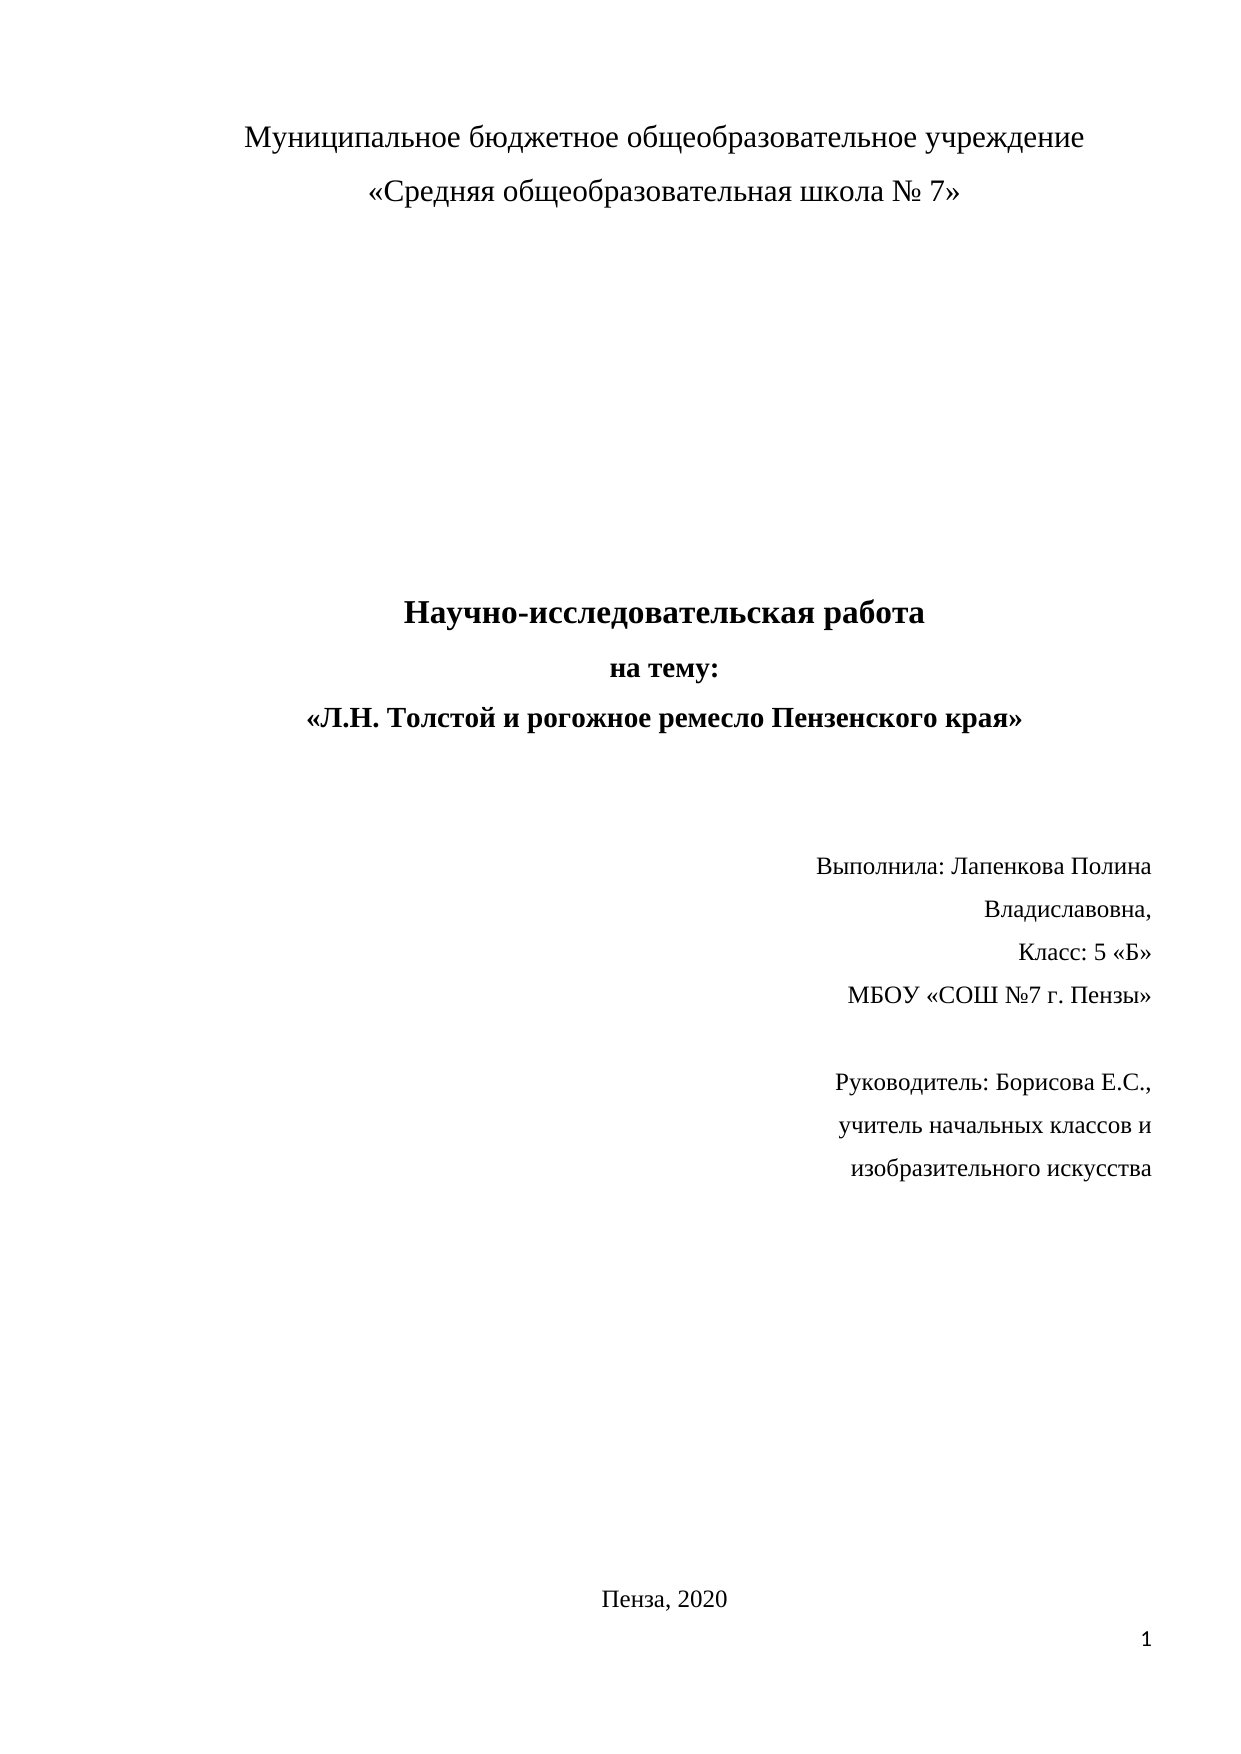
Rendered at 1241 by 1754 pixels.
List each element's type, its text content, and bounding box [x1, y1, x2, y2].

text Руководитель: Борисова Е.С., [177, 1067, 1152, 1095]
text Владиславовна, [177, 894, 1152, 923]
text на тему: [177, 650, 1152, 683]
text МБОУ «СОШ №7 г. Пензы» [177, 980, 1152, 1009]
text Выполнила: Лапенкова Полина [177, 851, 1152, 880]
text изобразительного искусства [177, 1153, 1152, 1182]
text «Средняя общеобразовательная школа № 7» [177, 172, 1152, 208]
text Класс: 5 «Б» [177, 937, 1152, 966]
text Пенза, 2020 [177, 1584, 1152, 1613]
text Муниципальное бюджетное общеобразовательное учреждение [177, 118, 1152, 154]
text «Л.Н. Толстой и рогожное ремесло Пензенского края» [177, 700, 1152, 734]
text Научно-исследовательская работа [177, 592, 1152, 631]
text учитель начальных классов и [177, 1110, 1152, 1138]
